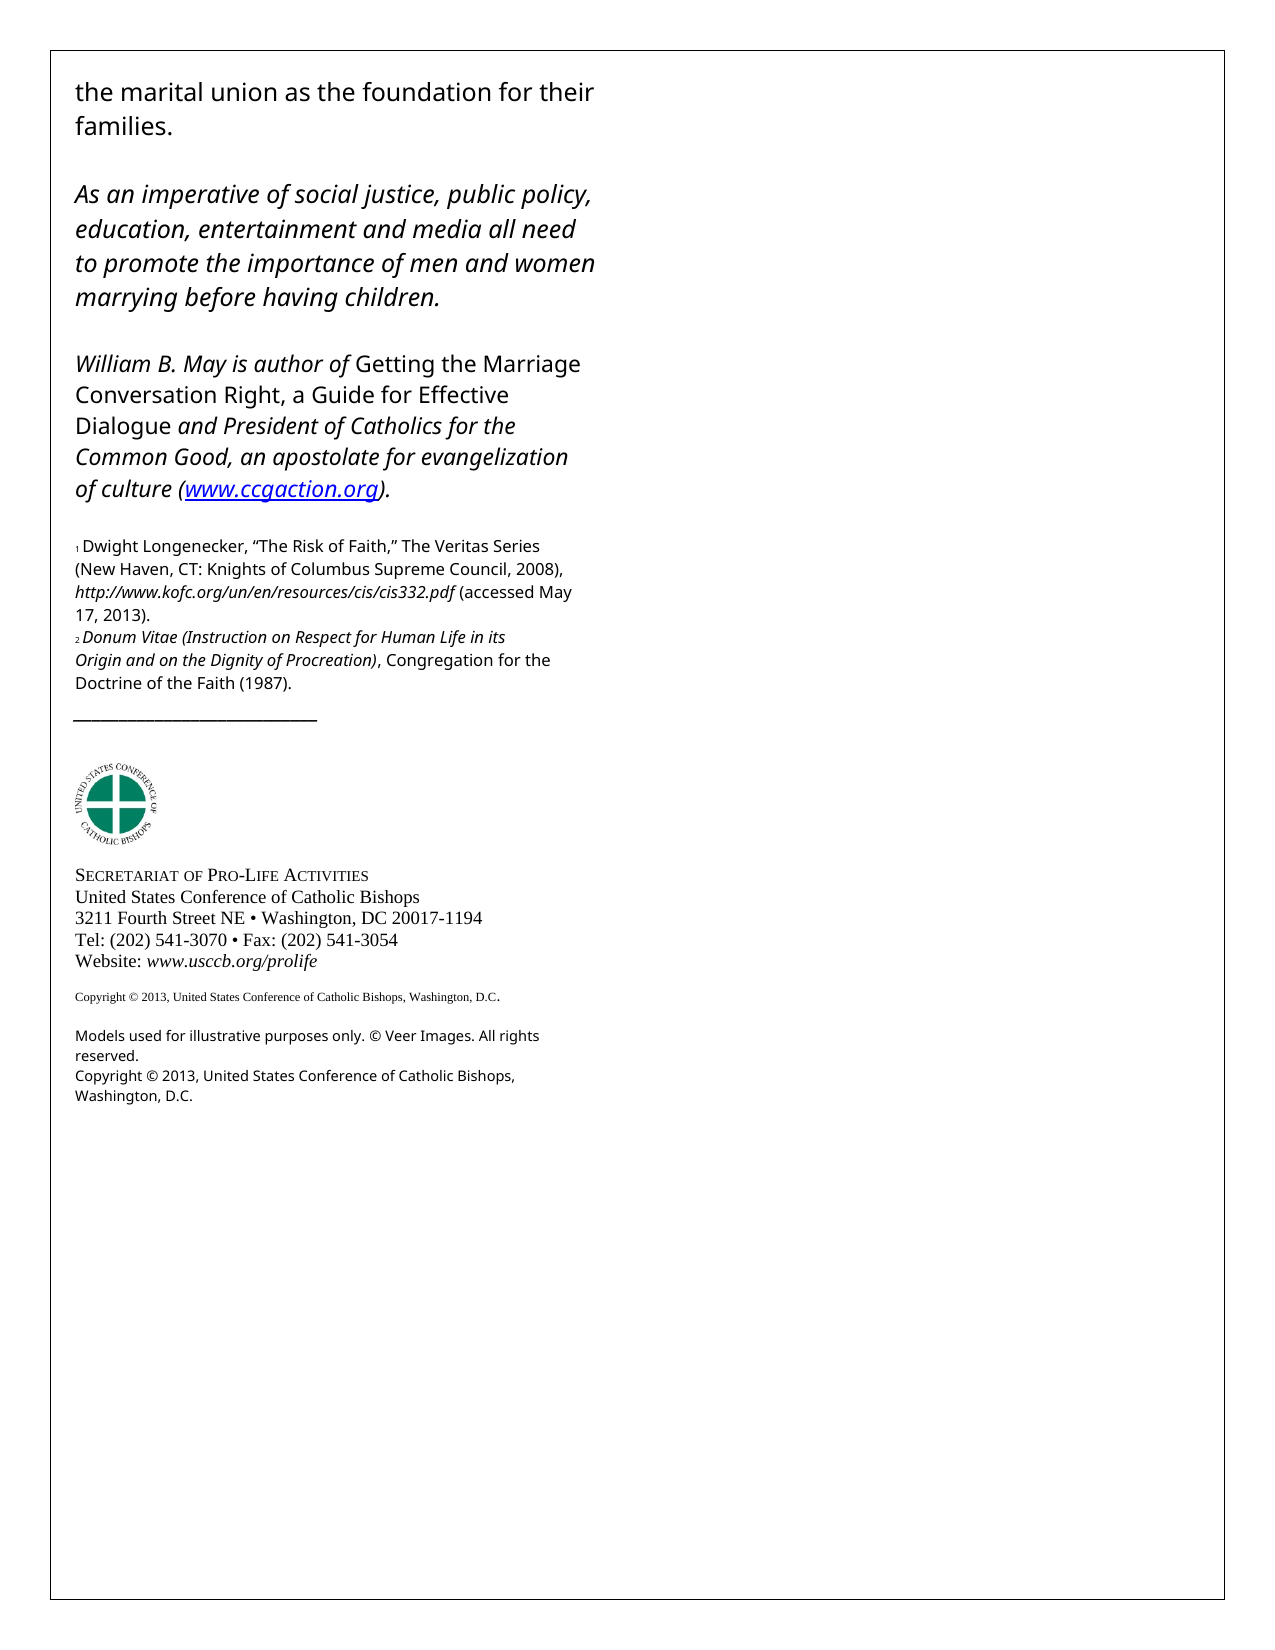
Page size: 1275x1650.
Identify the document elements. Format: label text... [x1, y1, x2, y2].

text Doctrine of the Faith (1987). [75, 671, 600, 694]
text http://www.kofc.org/un/en/resources/cis/cis332.pdf (accessed May [75, 580, 600, 603]
text 17, 2013). [75, 603, 600, 626]
text Copyright © 2013, United States Conference of Catholic Bishops, Washington, D.C. [75, 986, 600, 1006]
text Tel: (202) 541-3070 • Fax: (202) 541-3054 [75, 929, 600, 950]
text Website: www.usccb.org/prolife [75, 950, 600, 972]
text of culture (www.ccgaction.org). [75, 472, 600, 504]
text Conversation Right, a Guide for Effective [75, 379, 600, 410]
text William B. May is author of Getting the Marriage [75, 347, 600, 379]
text Copyright © 2013, United States Conference of Catholic Bishops, [75, 1066, 600, 1086]
text ___________________________ [75, 694, 600, 725]
picture [75, 763, 157, 845]
text Common Good, an apostolate for evangelization [75, 441, 600, 472]
text As an imperative of social justice, public policy, education, entertainment and media all need to promote the importance of men and women marrying before having children. [75, 177, 600, 313]
text 1 Dwight Longenecker, “The Risk of Faith,” The Veritas Series [75, 535, 600, 558]
text United States Conference of Catholic Bishops [75, 886, 600, 907]
text Secretariat of Pro-Life Activities [75, 864, 600, 886]
text 3211 Fourth Street NE • Washington, DC 20017-1194 [75, 907, 600, 929]
text (New Haven, CT: Knights of Columbus Supreme Council, 2008), [75, 558, 600, 580]
text 2 Donum Vitae (Instruction on Respect for Human Life in its [75, 626, 600, 648]
text Dialogue and President of Catholics for the [75, 410, 600, 441]
text Models used for illustrative purposes only. © Veer Images. All rights reserved. [75, 1026, 600, 1066]
text Washington, D.C. [75, 1086, 600, 1106]
text Origin and on the Dignity of Procreation), Congregation for the [75, 648, 600, 671]
